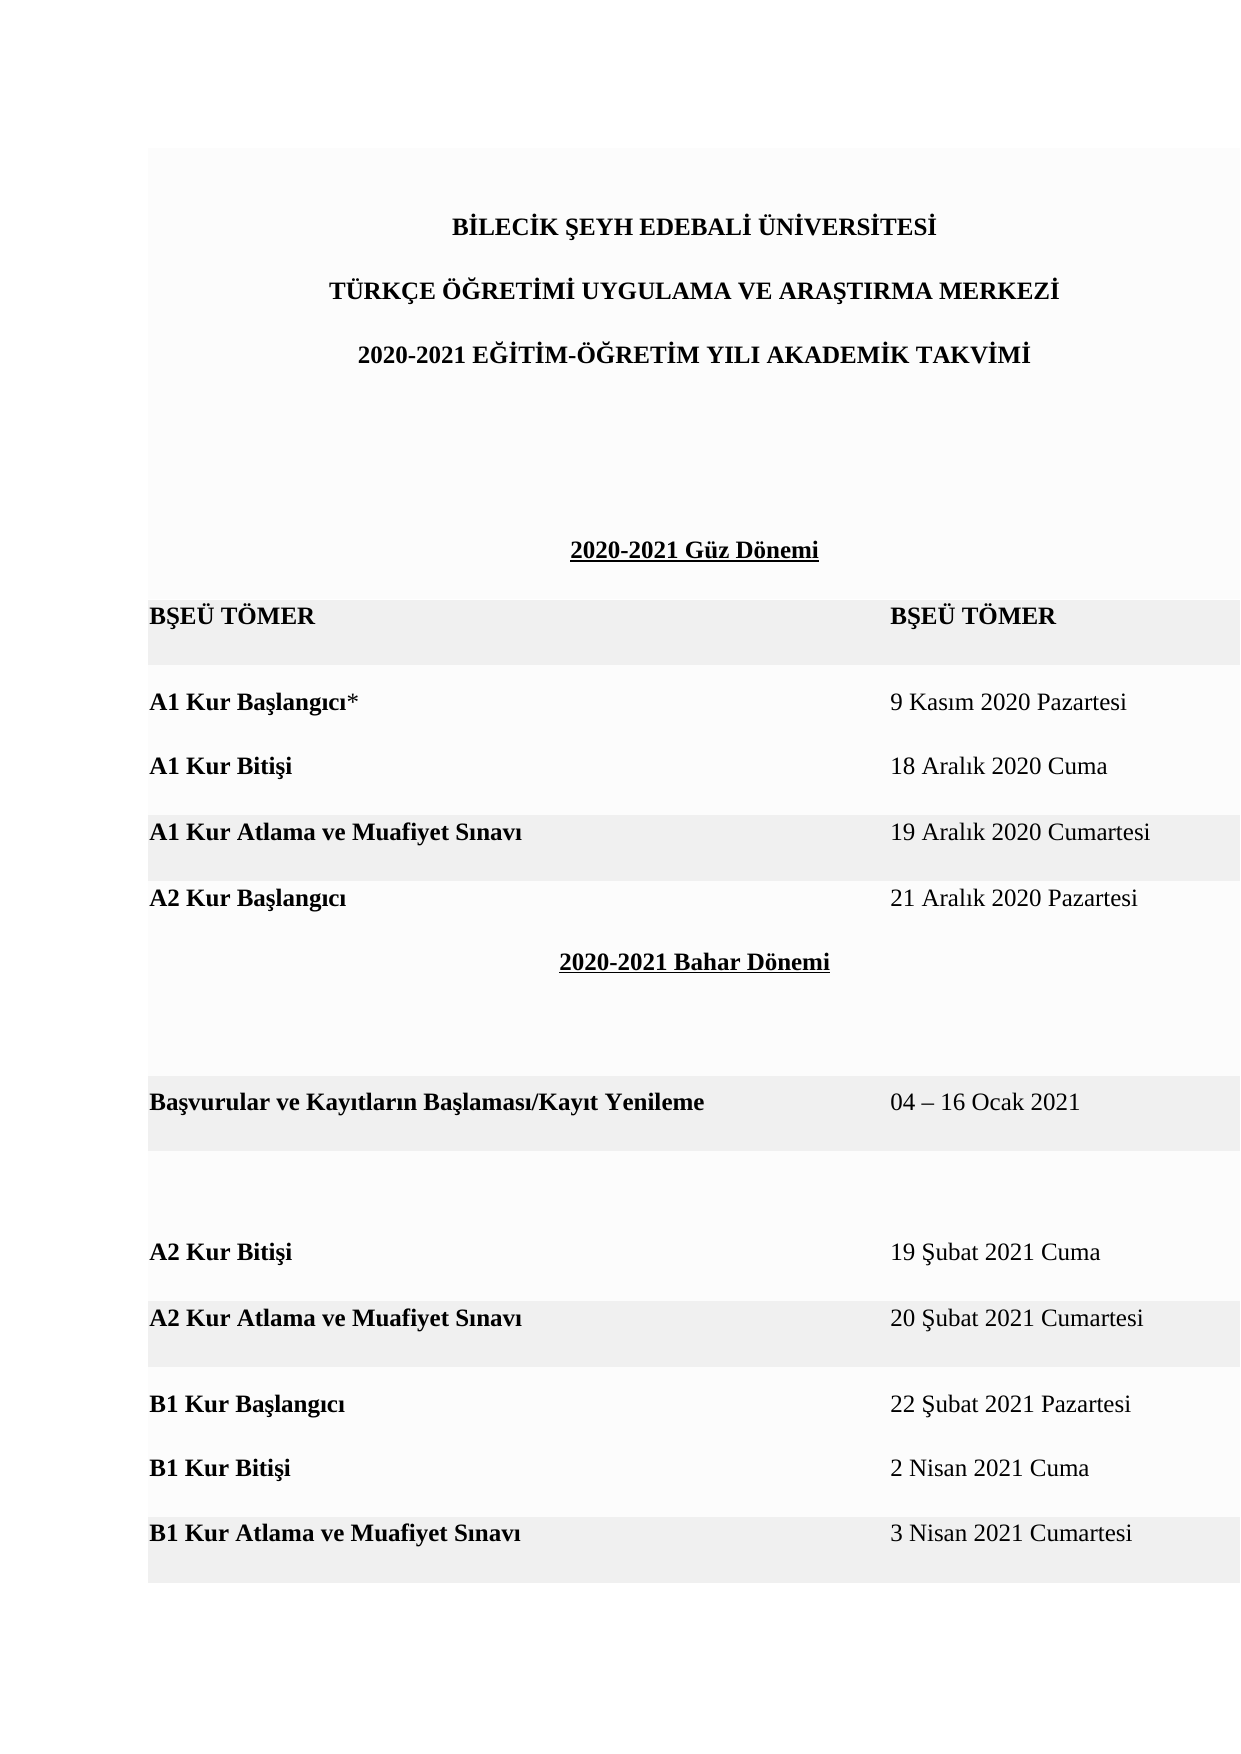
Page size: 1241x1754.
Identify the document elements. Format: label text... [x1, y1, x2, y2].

table_cell B1 Kur Başlangıcı B1 Kur Bitişi [148, 1367, 889, 1517]
table_cell A1 Kur Başlangıcı* A1 Kur Bitişi [148, 665, 889, 815]
table_cell B1 Kur Atlama ve Muafiyet Sınavı [148, 1517, 889, 1583]
table_cell BŞEÜ TÖMER [889, 600, 1240, 665]
table_cell Başvurular ve Kayıtların Başlaması/Kayıt Yenileme [148, 1076, 889, 1151]
table_header BİLECİK ŞEYH EDEBALİ ÜNİVERSİTESİ TÜRKÇE ÖĞRETİMİ UYGULAMA VE ARAŞTIRMA MERKEZİ 2020-2021 EĞİTİM-ÖĞRETİM YILI AKADEMİK TAKVİMİ [148, 148, 1240, 470]
table_cell 04 – 16 Ocak 2021 [889, 1076, 1240, 1151]
table_cell 2020-2021 Güz Dönemi [148, 470, 1240, 599]
table_cell 19 Aralık 2020 Cumartesi [889, 815, 1240, 881]
table_cell 22 Şubat 2021 Pazartesi 2 Nisan 2021 Cuma [889, 1367, 1240, 1517]
table_cell BŞEÜ TÖMER [148, 600, 889, 665]
table_cell 19 Şubat 2021 Cuma [889, 1151, 1240, 1301]
table_cell A2 Kur Bitişi [148, 1151, 889, 1301]
table_cell A2 Kur Başlangıcı 21 Aralık 2020 Pazartesi 2020-2021 Bahar Dönemi [148, 881, 1240, 1076]
table_cell 3 Nisan 2021 Cumartesi [889, 1517, 1240, 1583]
table_cell A1 Kur Atlama ve Muafiyet Sınavı [148, 815, 889, 881]
table_cell A2 Kur Atlama ve Muafiyet Sınavı [148, 1301, 889, 1367]
table_cell 20 Şubat 2021 Cumartesi [889, 1301, 1240, 1367]
table_cell 9 Kasım 2020 Pazartesi 18 Aralık 2020 Cuma [889, 665, 1240, 815]
